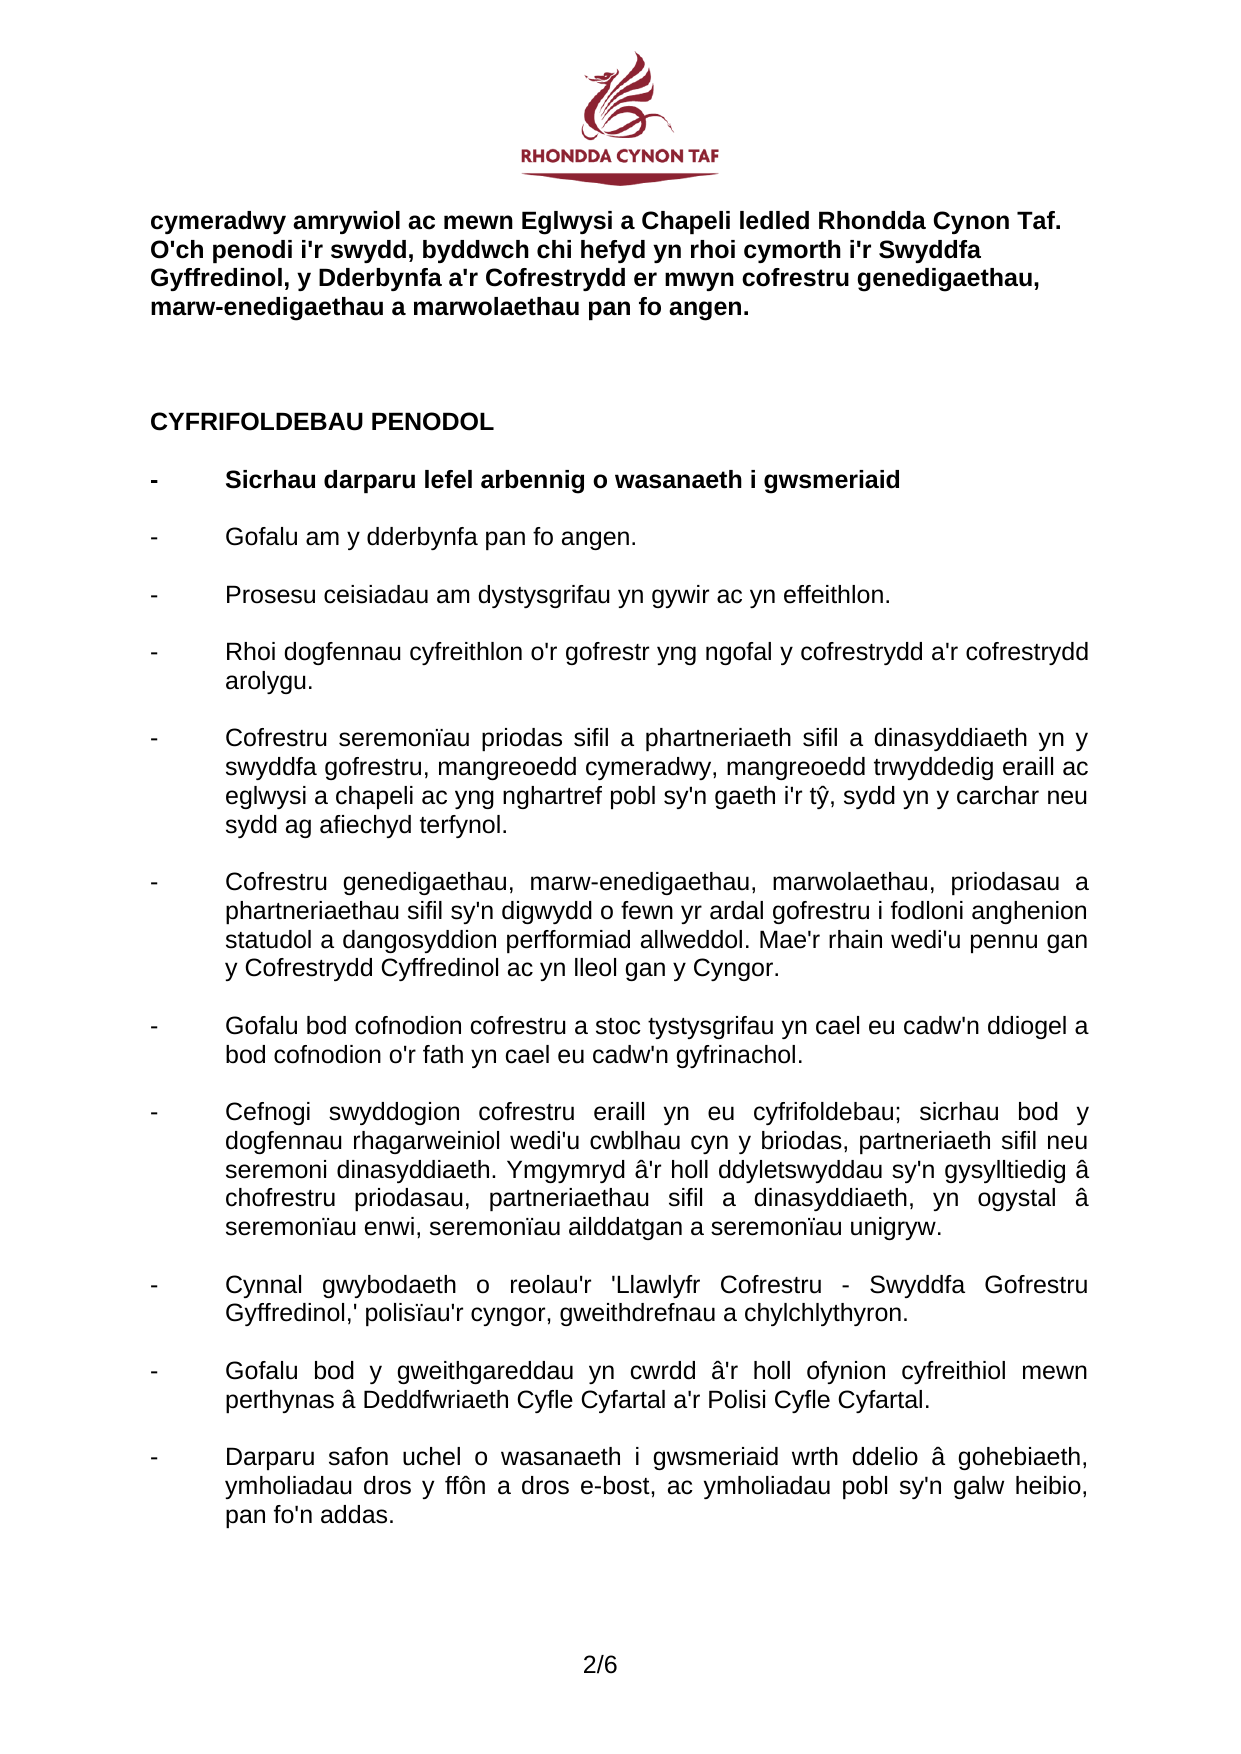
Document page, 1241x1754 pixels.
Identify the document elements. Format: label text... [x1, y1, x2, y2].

text - Darparu safon uchel o wasanaeth i gwsmeriaid wrth ddelio â gohebiaeth, ymholiadau dros y ffôn a dros e-bost, ac ymholiadau pobl sy'n galw heibio, pan fo'n addas. [150, 1442, 1090, 1528]
text - Cefnogi swyddogion cofrestru eraill yn eu cyfrifoldebau; sicrhau bod y dogfennau rhagarweiniol wedi'u cwblhau cyn y briodas, partneriaeth sifil neu seremoni dinasyddiaeth. Ymgymryd â'r holl ddyletswyddau sy'n gysylltiedig â chofrestru priodasau, partneriaethau sifil a dinasyddiaeth, yn ogystal â seremonïau enwi, seremonïau ailddatgan a seremonïau unigryw. [150, 1097, 1090, 1241]
text - Gofalu bod y gweithgareddau yn cwrdd â'r holl ofynion cyfreithiol mewn perthynas â Deddfwriaeth Cyfle Cyfartal a'r Polisi Cyfle Cyfartal. [150, 1356, 1090, 1413]
text - Gofalu bod cofnodion cofrestru a stoc tystysgrifau yn cael eu cadw'n ddiogel a bod cofnodion o'r fath yn cael eu cadw'n gyfrinachol. [150, 1011, 1090, 1068]
text - Rhoi dogfennau cyfreithlon o'r gofrestr yng ngofal y cofrestrydd a'r cofrestrydd arolygu. [150, 637, 1090, 695]
text - Cofrestru seremonïau priodas sifil a phartneriaeth sifil a dinasyddiaeth yn y swyddfa gofrestru, mangreoedd cymeradwy, mangreoedd trwyddedig eraill ac eglwysi a chapeli ac yng nghartref pobl sy'n gaeth i'r tŷ, sydd yn y carchar neu sydd ag afiechyd terfynol. [150, 723, 1090, 838]
picture [521, 51, 719, 186]
text - Sicrhau darparu lefel arbennig o wasanaeth i gwsmeriaid [150, 465, 1090, 493]
text CYFRIFOLDEBAU PENODOL [150, 407, 1090, 436]
text - Gofalu am y dderbynfa pan fo angen. [150, 522, 1090, 551]
text - Cofrestru genedigaethau, marw-enedigaethau, marwolaethau, priodasau a phartneriaethau sifil sy'n digwydd o fewn yr ardal gofrestru i fodloni anghenion statudol a dangosyddion perfformiad allweddol. Mae'r rhain wedi'u pennu gan y Cofrestrydd Cyffredinol ac yn lleol gan y Cyngor. [150, 867, 1090, 982]
text - Prosesu ceisiadau am dystysgrifau yn gywir ac yn effeithlon. [150, 580, 1090, 608]
text - Cynnal gwybodaeth o reolau'r 'Llawlyfr Cofrestru - Swyddfa Gofrestru Gyffredinol,' polisïau'r cyngor, gweithdrefnau a chylchlythyron. [150, 1270, 1090, 1327]
